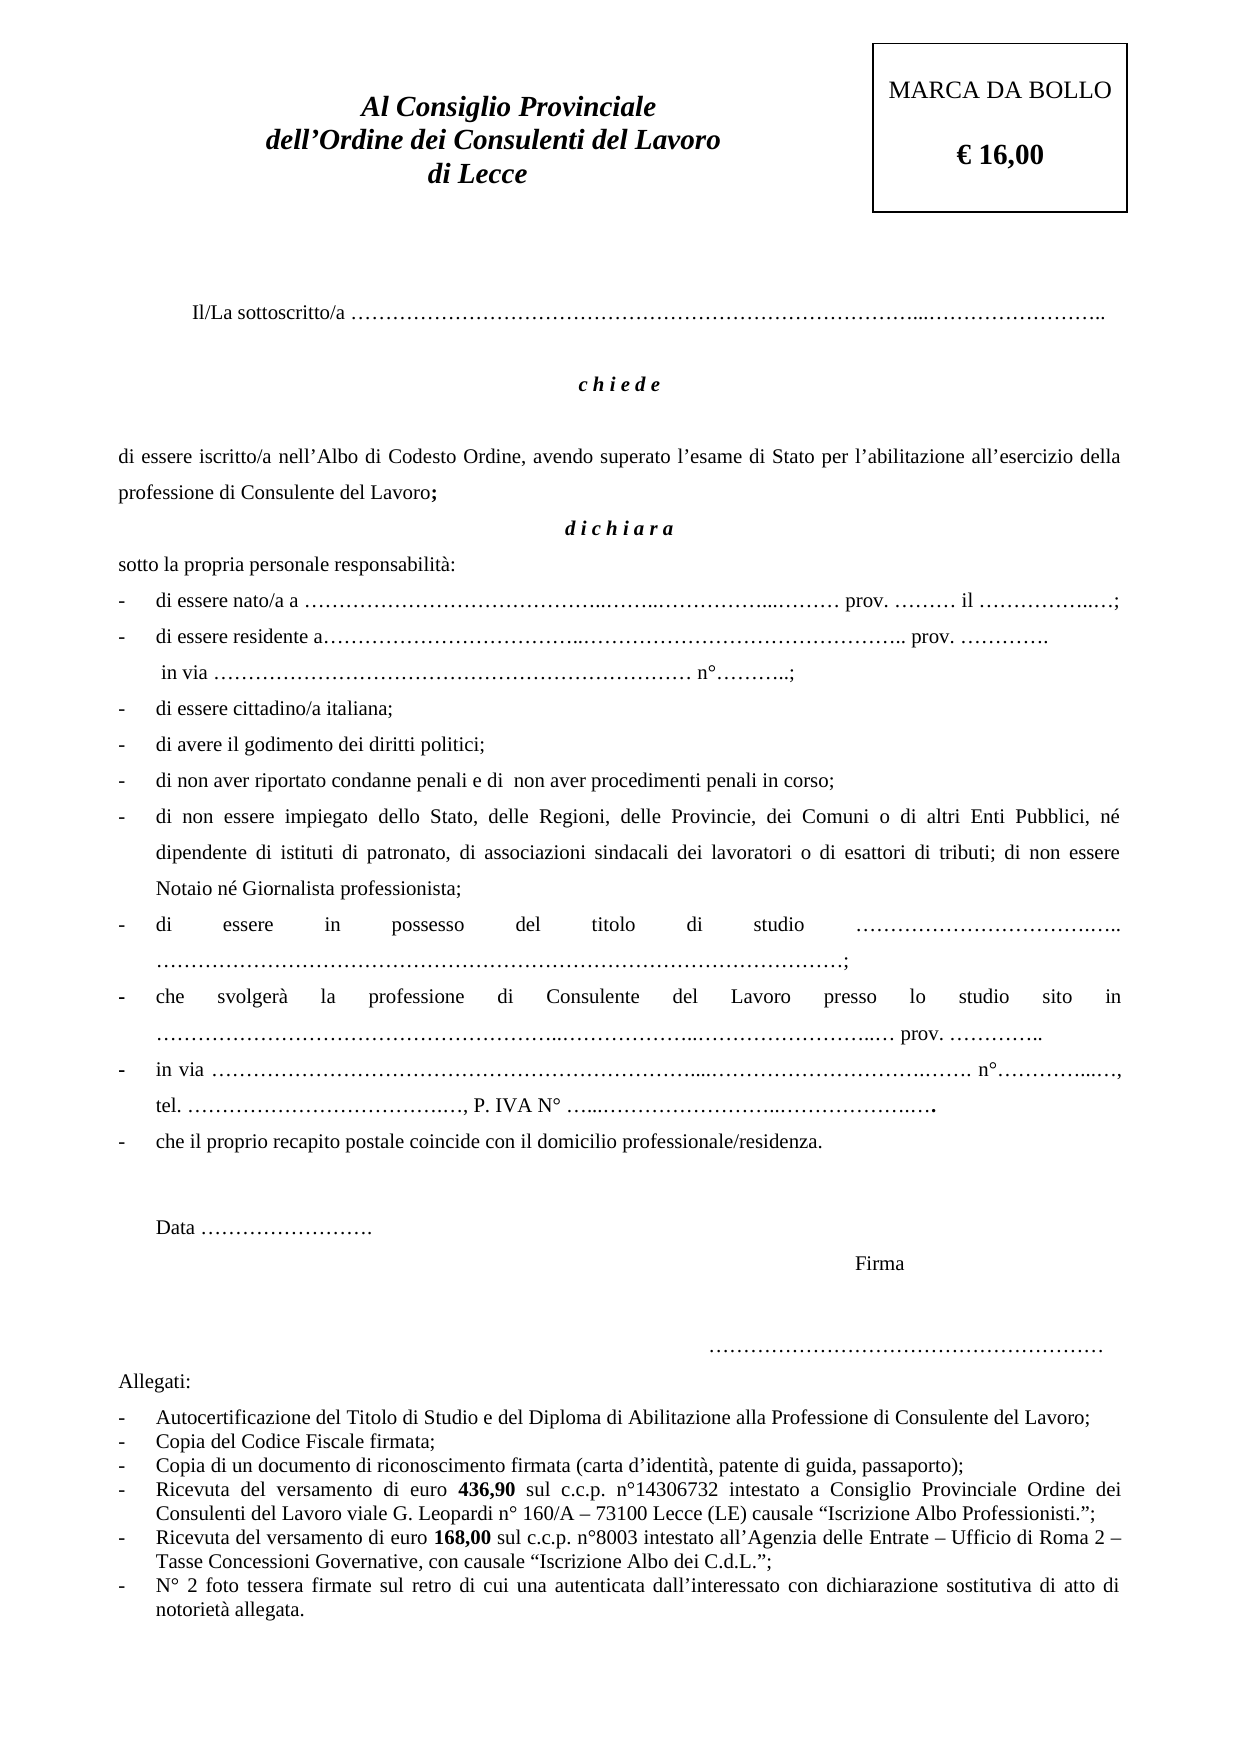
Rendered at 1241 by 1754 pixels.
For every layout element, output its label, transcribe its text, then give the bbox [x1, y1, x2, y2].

list N° 2 foto tessera firmate sul retro di cui una autenticata dall’interessato con dichiarazione sostitutiva di atto di notorietà allegata. [118, 1573, 1122, 1621]
list di avere il godimento dei diritti politici; [118, 732, 1122, 756]
list di essere nato/a a ……………………………………..……..……………...……… prov. ……… il ……………..…; [118, 588, 1122, 612]
text d i c h i a r a [118, 516, 1122, 540]
text di essere iscritto/a nell’Albo di Codesto Ordine, avendo superato l’esame di Stato per l’abilitazione all’esercizio della professione di Consulente del Lavoro; [118, 444, 1122, 504]
list Ricevuta del versamento di euro 168,00 sul c.c.p. n°8003 intestato all’Agenzia delle Entrate – Ufficio di Roma 2 – Tasse Concessioni Governative, con causale “Iscrizione Albo dei C.d.L.”; [118, 1525, 1122, 1573]
text Data ……………………. [156, 1215, 1122, 1239]
text Firma [708, 1251, 1122, 1275]
list di essere in possesso del titolo di studio …………………………….…..………………………………………………………………………………………; [118, 912, 1122, 972]
list Copia del Codice Fiscale firmata; [118, 1429, 1122, 1453]
text Allegati: [118, 1368, 1122, 1393]
list di non essere impiegato dello Stato, delle Regioni, delle Provincie, dei Comuni o di altri Enti Pubblici, né dipendente di istituti di patronato, di associazioni sindacali dei lavoratori o di esattori di tributi; di non essere Notaio né Giornalista professionista; [118, 804, 1122, 900]
title Al Consiglio Provinciale [266, 89, 872, 122]
list Autocertificazione del Titolo di Studio e del Diploma di Abilitazione alla Professione di Consulente del Lavoro; [118, 1404, 1122, 1429]
text di Lecce [339, 156, 872, 189]
text dell’Ordine dei Consulenti del Lavoro [192, 122, 872, 156]
list Ricevuta del versamento di euro 436,90 sul c.c.p. n°14306732 intestato a Consiglio Provinciale Ordine dei Consulenti del Lavoro viale G. Leopardi n° 160/A – 73100 Lecce (LE) causale “Iscrizione Albo Professionisti.”; [118, 1477, 1122, 1525]
list di essere cittadino/a italiana; [118, 696, 1122, 720]
list di non aver riportato condanne penali e di non aver procedimenti penali in corso; [118, 768, 1122, 792]
text c h i e d e [118, 372, 1122, 396]
list di essere residente a………………………………..……………………………………….. prov. …………. [118, 624, 1122, 648]
list che il proprio recapito postale coincide con il domicilio professionale/residenza. [118, 1128, 1122, 1153]
list che svolgerà la professione di Consulente del Lavoro presso lo studio sito in …………………………………………………..………………..……………………..… prov. ………….. [118, 984, 1122, 1044]
text in via …………………………………………………………… n°………..; [156, 660, 1122, 684]
text Il/La sottoscritto/a ………………………………………………………………………...…………………….. [118, 299, 1122, 324]
list Copia di un documento di riconoscimento firmata (carta d’identità, patente di guida, passaporto); [118, 1453, 1122, 1477]
text ………………………………………………… [708, 1332, 1122, 1357]
list in via ……………………………………………………………....………………………….……. n°…………...…, tel. ……………………………….…, P. IVA N° …...……………………..……………….…. [118, 1056, 1122, 1117]
text sotto la propria personale responsabilità: [118, 552, 1122, 576]
